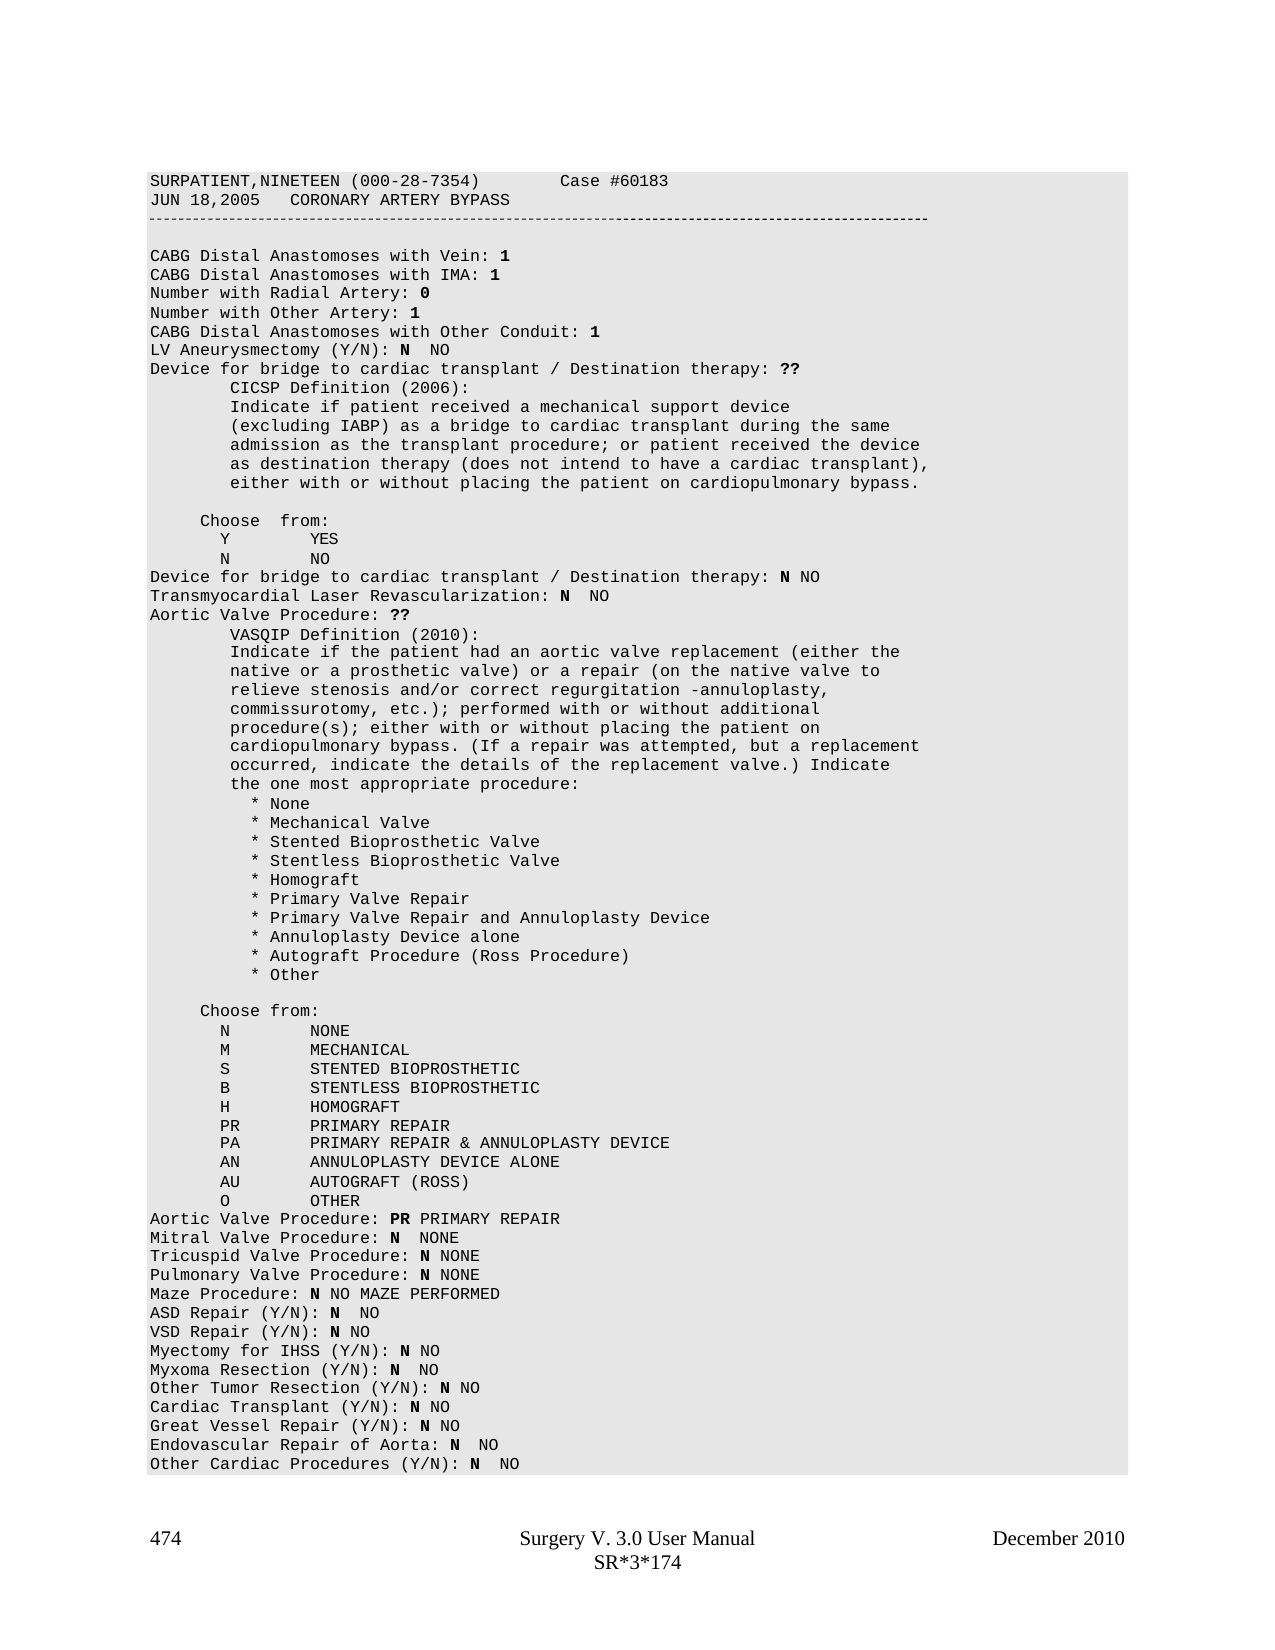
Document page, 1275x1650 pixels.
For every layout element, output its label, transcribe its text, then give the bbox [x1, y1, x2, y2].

text H HOMOGRAFT [220, 1097, 1139, 1116]
text Indicate if the patient had an aortic valve replacement (either the native or a prosthetic valve) or a repair (on the native valve to relieve stenosis and/or correct regurgitation -annuloplasty, commissurotomy, etc.); performed with or without additional procedure(s); either with or without placing the patient on cardiopulmonary bypass. (If a repair was attempted, but a replacement occurred, indicate the details of the replacement valve.) Indicate the one most appropriate procedure: [230, 644, 920, 794]
list Annuloplasty Device alone [250, 927, 1139, 946]
text Choose from: [200, 1003, 1139, 1021]
text PA PRIMARY REPAIR & ANNULOPLASTY DEVICE AN ANNULOPLASTY DEVICE ALONE [220, 1135, 670, 1173]
text Device for bridge to cardiac transplant / Destination therapy: N NO Transmyocardial Laser Revascularization: N NO [150, 568, 950, 606]
text M MECHANICAL [220, 1040, 1139, 1059]
text B STENTLESS BIOPROSTHETIC [220, 1078, 1139, 1097]
text N NONE [220, 1022, 1139, 1040]
text Aortic Valve Procedure: PR PRIMARY REPAIR Mitral Valve Procedure: N NONE [150, 1210, 618, 1248]
text SURPATIENT,NINETEEN (000-28-7354) Case #60183 JUN 18,2005 CORONARY ARTERY BYPASS [150, 172, 670, 210]
text Number with Other Artery: 1 [150, 304, 1139, 323]
text admission as the transplant procedure; or patient received the device as destination therapy (does not intend to have a cardiac transplant), either with or without placing the patient on cardiopulmonary bypass. [230, 437, 932, 493]
text Aortic Valve Procedure: ?? [150, 606, 1139, 624]
list Mechanical Valve [250, 813, 1139, 832]
text Other Tumor Resection (Y/N): N NO Cardiac Transplant (Y/N): N NO Great Vessel Repair (Y/N): N NO Endovascular Repair of Aorta: N NO [150, 1380, 500, 1455]
list Primary Valve Repair [250, 889, 1139, 908]
text Device for bridge to cardiac transplant / Destination therapy: ?? [150, 361, 1139, 379]
list Stentless Bioprosthetic Valve [250, 851, 1139, 870]
text S STENTED BIOPROSTHETIC [220, 1059, 1139, 1078]
text Choose from: Y YES [200, 512, 340, 550]
list Homograft [250, 870, 1139, 889]
text VSD Repair (Y/N): N NO Myectomy for IHSS (Y/N): N NO Myxoma Resection (Y/N): N NO [150, 1323, 450, 1380]
text CABG Distal Anastomoses with Other Conduit: 1 [150, 323, 1139, 342]
text VASQIP Definition (2010): [230, 625, 1139, 644]
list None [250, 795, 1139, 813]
text Other Cardiac Procedures (Y/N): N NO [150, 1455, 1139, 1474]
text Indicate if patient received a mechanical support device (excluding IABP) as a bridge to cardiac transplant during the same [230, 399, 890, 437]
text AU AUTOGRAFT (ROSS) [220, 1173, 1139, 1192]
text Tricuspid Valve Procedure: N NONE Pulmonary Valve Procedure: N NONE Maze Procedure: N NO MAZE PERFORMED ASD Repair (Y/N): N NO [150, 1248, 512, 1323]
list Primary Valve Repair and Annuloplasty Device [250, 908, 1139, 927]
text CICSP Definition (2006): [230, 380, 1139, 399]
text O OTHER [220, 1192, 1139, 1210]
text LV Aneurysmectomy (Y/N): N NO [150, 342, 1139, 361]
text CABG Distal Anastomoses with Vein: 1 CABG Distal Anastomoses with IMA: 1 Number with Radial Artery: 0 [150, 247, 512, 304]
list Other [250, 965, 1139, 984]
text N NO [220, 550, 1139, 568]
list Autograft Procedure (Ross Procedure) [250, 946, 1139, 965]
list Stented Bioprosthetic Valve [250, 832, 1139, 851]
text PR PRIMARY REPAIR [220, 1116, 1139, 1135]
